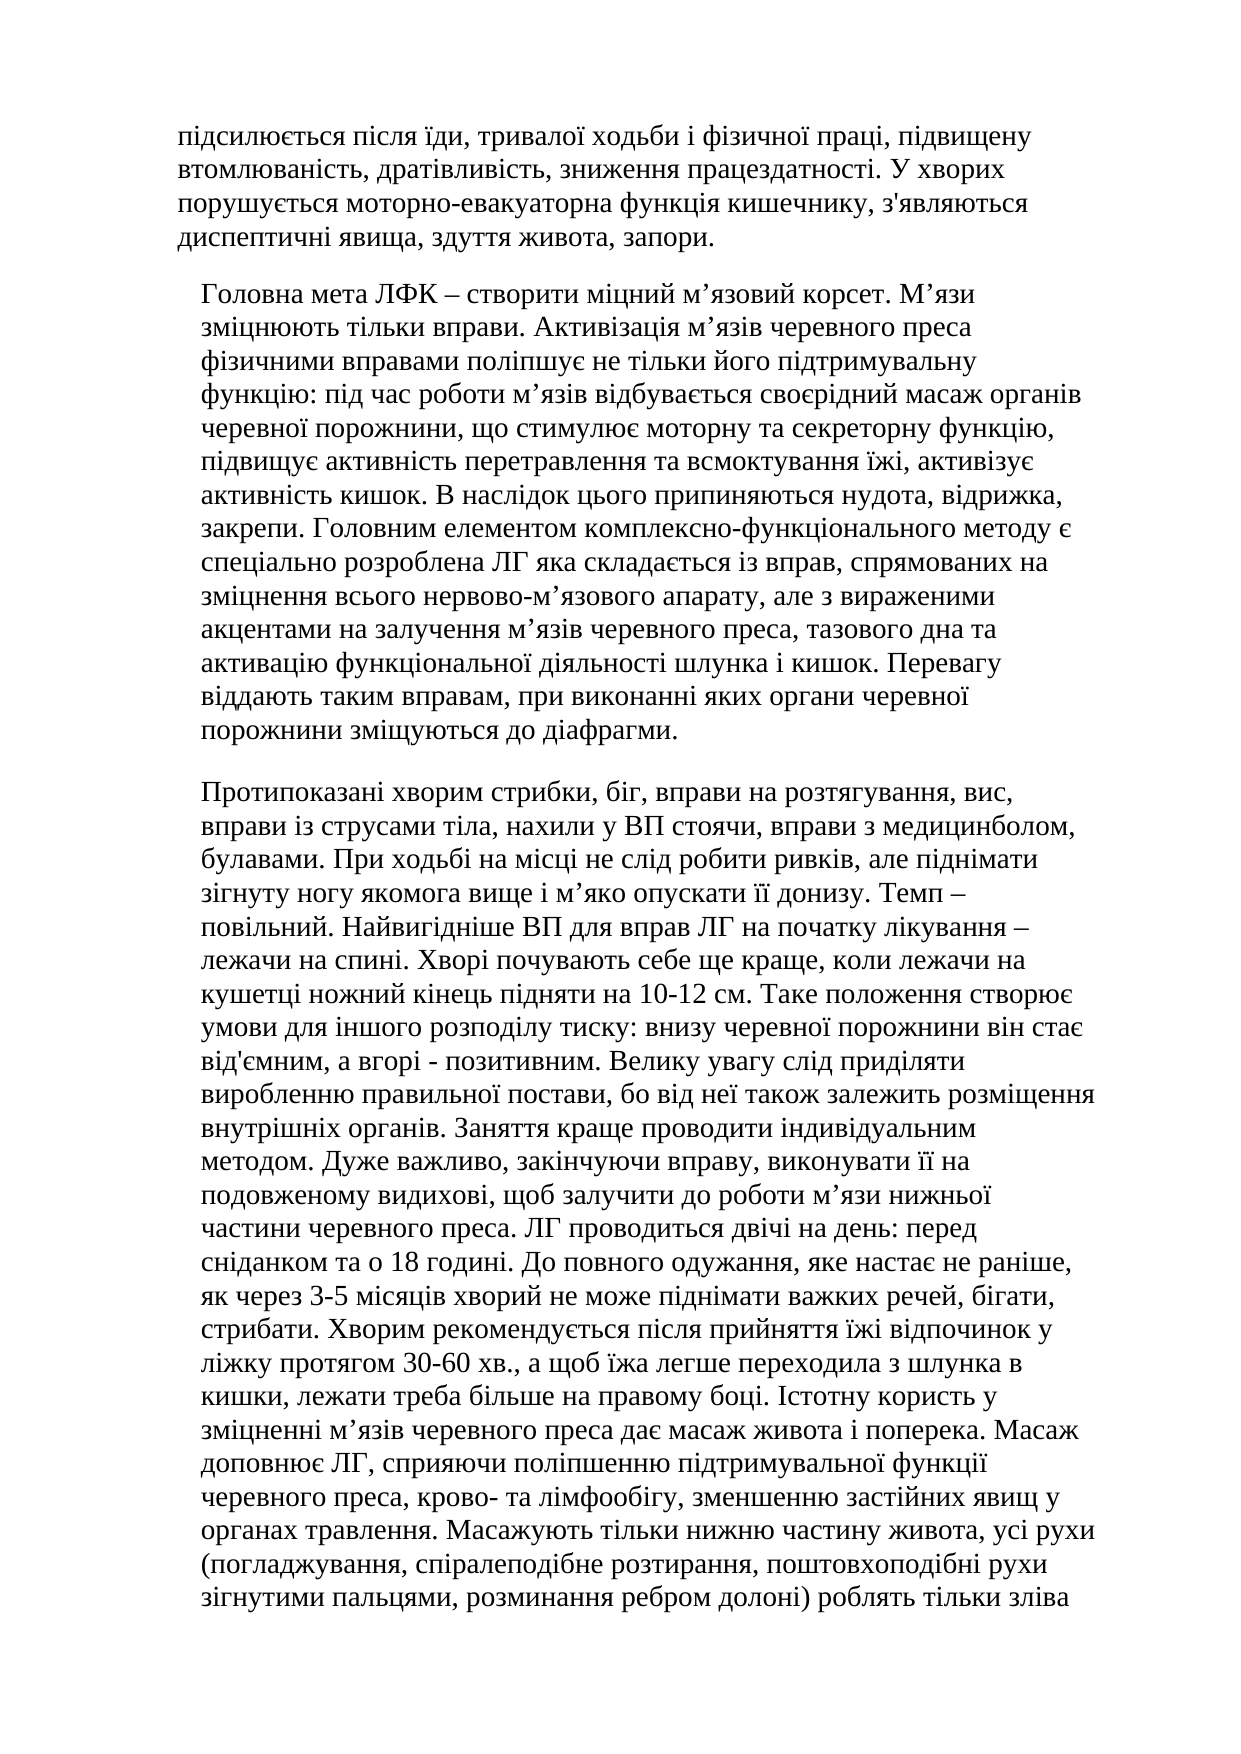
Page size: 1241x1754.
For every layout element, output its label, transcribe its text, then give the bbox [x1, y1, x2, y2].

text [201, 774, 1097, 1613]
text Головна мета ЛФК – створити міцний м’язовий корсет. М’язи зміцнюють тільки вправи. Активізація м’язів черевного преса фізичними вправами поліпшує не тільки його підтримувальну функцію: під час роботи м’язів відбувається своєрідний масаж органів черевної порожнини, що стимулює моторну та секреторну функцію, підвищує активність перетравлення та всмоктування їжі, активізує активність кишок. В наслідок цього припиняються нудота, відрижка, закрепи. Головним елементом комплексно-функціонального методу є спеціально розроблена ЛГ яка складається із вправ, спрямованих на зміцнення всього нервово-м’язового апарату, але з вираженими акцентами на залучення м’язів черевного преса, тазового дна та активацію функціональної діяльності шлунка і кишок. Перевагу віддають таким вправам, при виконанні яких органи черевної порожнини зміщуються до діафрагми. [201, 276, 1097, 745]
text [177, 118, 1152, 252]
